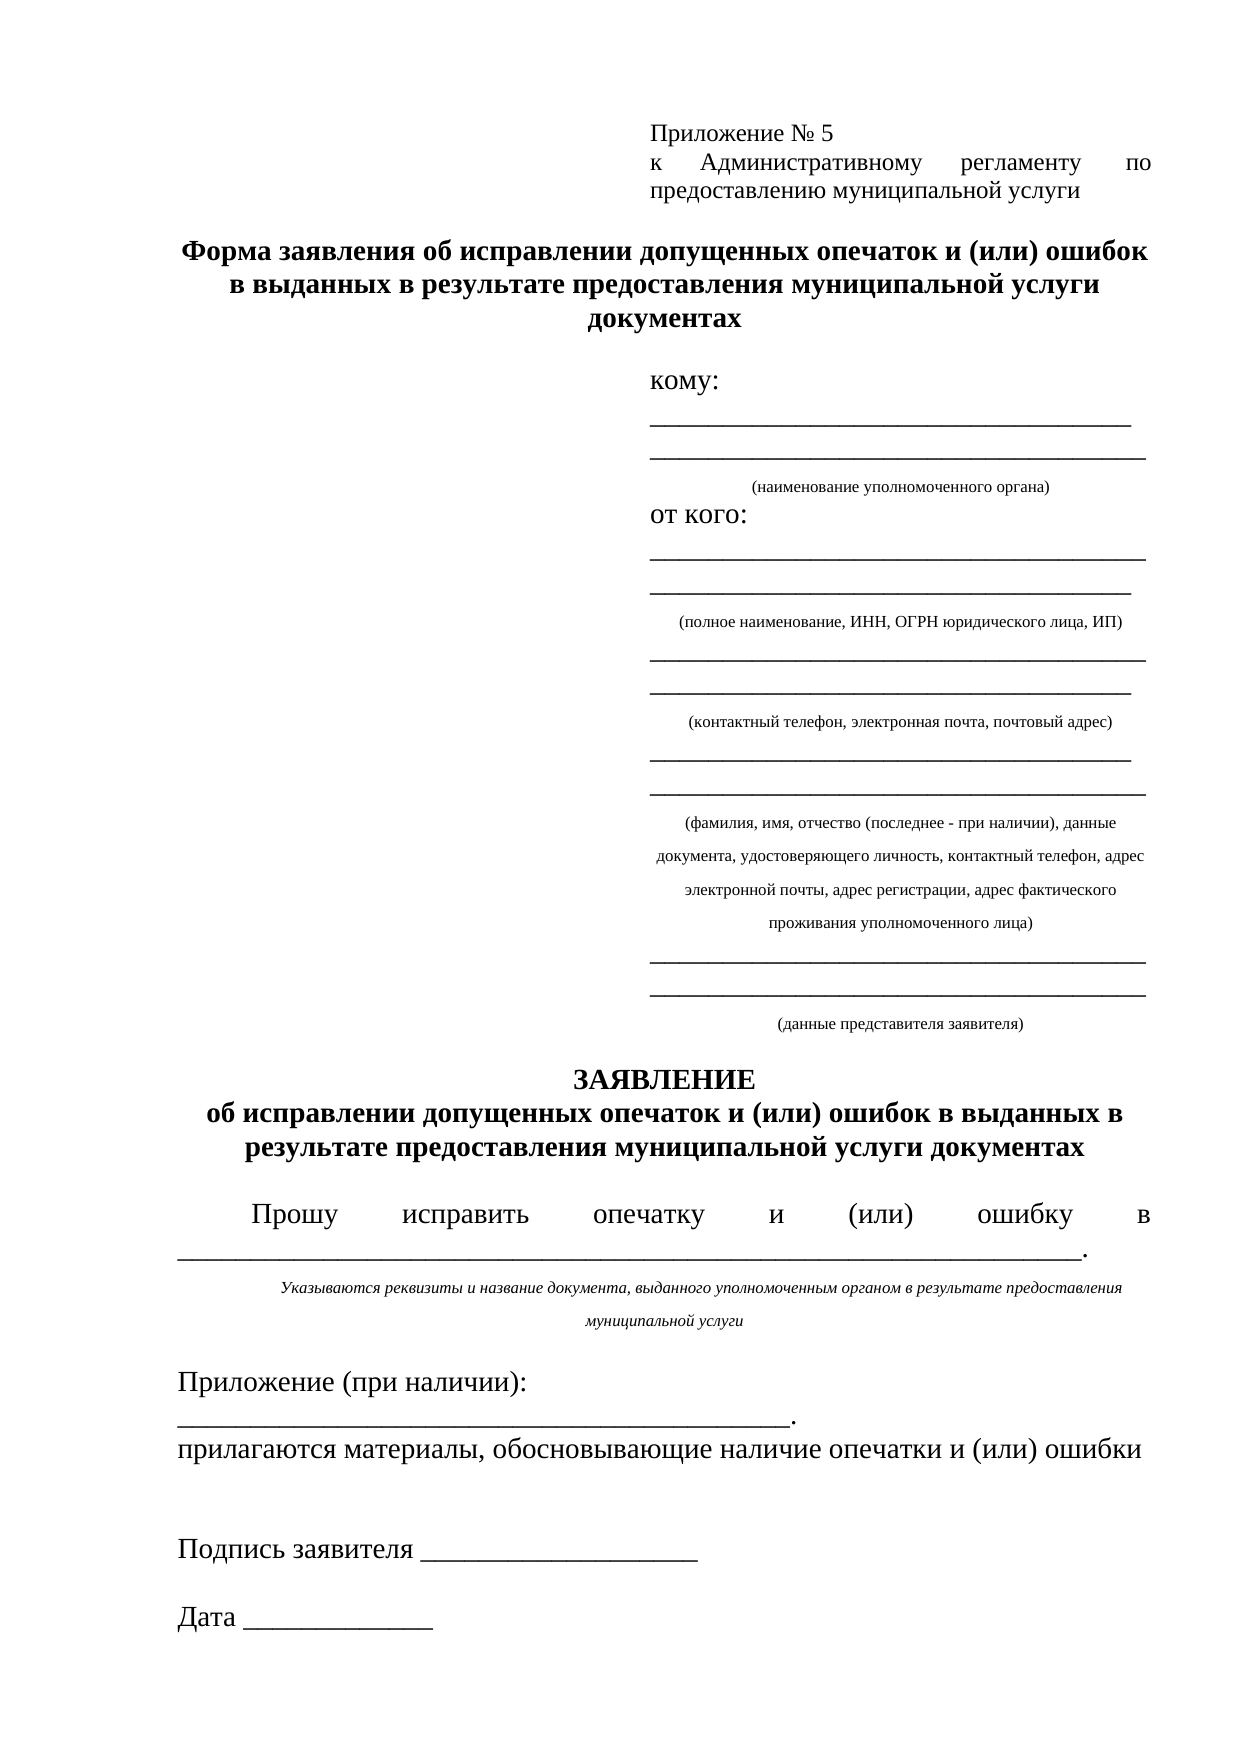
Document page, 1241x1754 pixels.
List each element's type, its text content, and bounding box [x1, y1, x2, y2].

text Приложение (при наличии): __________________________________________. [177, 1364, 1152, 1431]
text Приложение № 5 [650, 118, 1152, 147]
text кому: [650, 362, 1152, 396]
text _________________________________ [650, 664, 1152, 698]
text прилагаются материалы, обосновывающие наличие опечатки и (или) ошибки [177, 1431, 1152, 1464]
text __________________________________ [650, 631, 1152, 664]
text __________________________________ [650, 765, 1152, 798]
text _________________________________ [650, 396, 1152, 429]
text Указываются реквизиты и название документа, выданного уполномоченным органом в результате предоставления муниципальной услуги [177, 1263, 1152, 1330]
text к Административному регламенту по предоставлению муниципальной услуги [650, 147, 1152, 204]
text (данные представителя заявителя) [650, 1000, 1152, 1033]
text Форма заявления об исправлении допущенных опечаток и (или) ошибок в выданных в результате предоставления муниципальной услуги документах [177, 233, 1152, 334]
text Прошу исправить опечатку и (или) ошибку в ______________________________________________________________. [177, 1196, 1152, 1263]
text (контактный телефон, электронная почта, почтовый адрес) [650, 698, 1152, 731]
text ЗАЯВЛЕНИЕ [177, 1062, 1152, 1096]
text __________________________________ [650, 933, 1152, 966]
text (полное наименование, ИНН, ОГРН юридического лица, ИП) [650, 597, 1152, 631]
text _________________________________ [650, 731, 1152, 765]
text от кого: [650, 497, 1152, 530]
text Подпись заявителя ___________________ [177, 1532, 1152, 1565]
text об исправлении допущенных опечаток и (или) ошибок в выданных в результате предоставления муниципальной услуги документах [177, 1096, 1152, 1163]
text _________________________________ [650, 564, 1152, 597]
text __________________________________ [650, 429, 1152, 463]
text (наименование уполномоченного органа) [650, 463, 1152, 497]
text __________________________________ [650, 966, 1152, 1000]
text __________________________________ [650, 530, 1152, 564]
text Дата _____________ [177, 1599, 1152, 1632]
text (фамилия, имя, отчество (последнее - при наличии), данные документа, удостоверяющего личность, контактный телефон, адрес электронной почты, адрес регистрации, адрес фактического проживания уполномоченного лица) [650, 798, 1152, 933]
